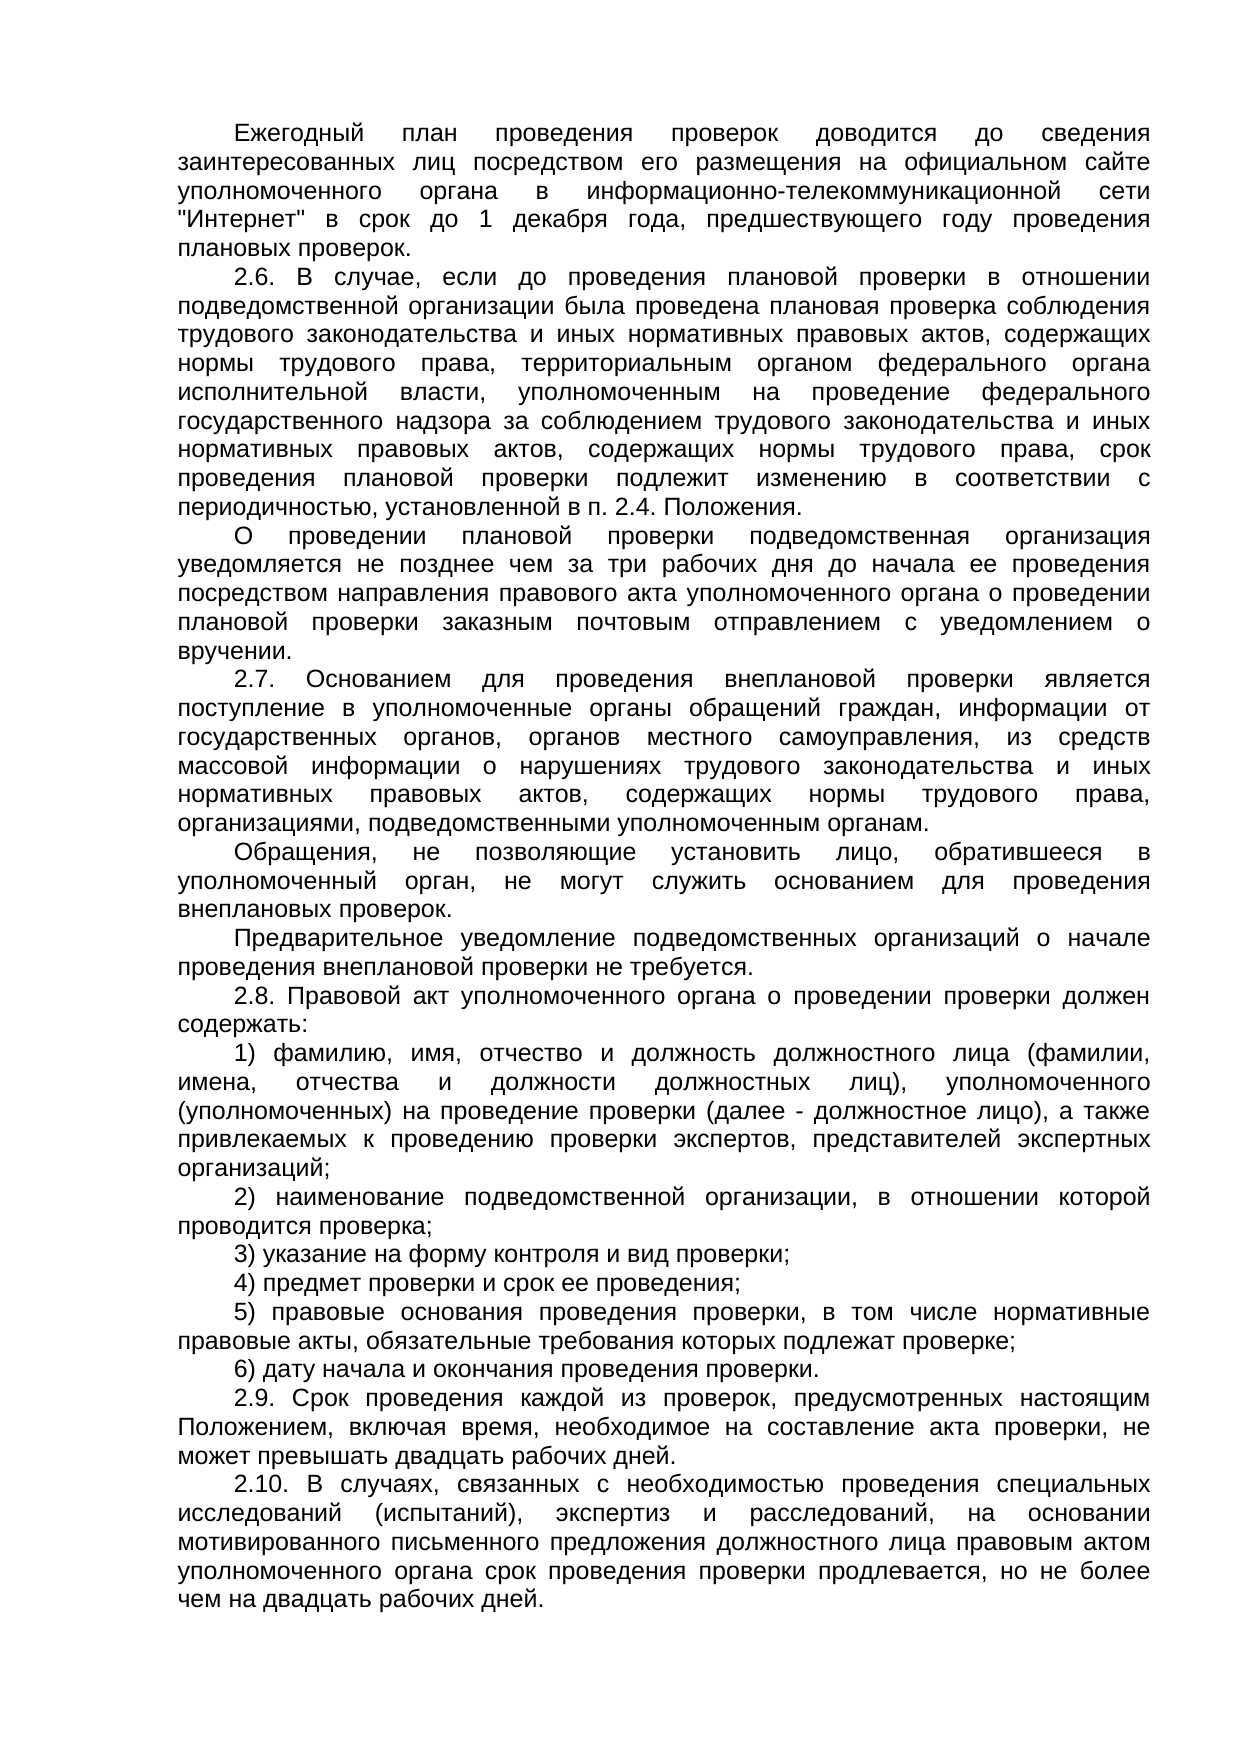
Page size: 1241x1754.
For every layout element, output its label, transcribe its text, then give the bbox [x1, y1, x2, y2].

text 1) фамилию, имя, отчество и должность должностного лица (фамилии, имена, отчества и должности должностных лиц), уполномоченного (уполномоченных) на проведение проверки (далее - должностное лицо), а также привлекаемых к проведению проверки экспертов, представителей экспертных организаций; [177, 1038, 1152, 1182]
text 2.8. Правовой акт уполномоченного органа о проведении проверки должен содержать: [177, 981, 1152, 1038]
text 2) наименование подведомственной организации, в отношении которой проводится проверка; [177, 1182, 1152, 1239]
text 4) предмет проверки и срок ее проведения; [177, 1268, 1152, 1297]
text 6) дату начала и окончания проведения проверки. [177, 1354, 1152, 1383]
text 3) указание на форму контроля и вид проверки; [177, 1239, 1152, 1268]
text 5) правовые основания проведения проверки, в том числе нормативные правовые акты, обязательные требования которых подлежат проверке; [177, 1297, 1152, 1354]
text 2.7. Основанием для проведения внеплановой проверки является поступление в уполномоченные органы обращений граждан, информации от государственных органов, органов местного самоуправления, из средств массовой информации о нарушениях трудового законодательства и иных нормативных правовых актов, содержащих нормы трудового права, организациями, подведомственными уполномоченным органам. [177, 664, 1152, 837]
text Ежегодный план проведения проверок доводится до сведения заинтересованных лиц посредством его размещения на официальном сайте уполномоченного органа в информационно-телекоммуникационной сети "Интернет" в срок до 1 декабря года, предшествующего году проведения плановых проверок. [177, 118, 1152, 262]
text 2.9. Срок проведения каждой из проверок, предусмотренных настоящим Положением, включая время, необходимое на составление акта проверки, не может превышать двадцать рабочих дней. [177, 1383, 1152, 1469]
text О проведении плановой проверки подведомственная организация уведомляется не позднее чем за три рабочих дня до начала ее проведения посредством направления правового акта уполномоченного органа о проведении плановой проверки заказным почтовым отправлением с уведомлением о вручении. [177, 521, 1152, 664]
text Предварительное уведомление подведомственных организаций о начале проведения внеплановой проверки не требуется. [177, 923, 1152, 981]
text Обращения, не позволяющие установить лицо, обратившееся в уполномоченный орган, не могут служить основанием для проведения внеплановых проверок. [177, 837, 1152, 923]
text 2.10. В случаях, связанных с необходимостью проведения специальных исследований (испытаний), экспертиз и расследований, на основании мотивированного письменного предложения должностного лица правовым актом уполномоченного органа срок проведения проверки продлевается, но не более чем на двадцать рабочих дней. [177, 1469, 1152, 1613]
text 2.6. В случае, если до проведения плановой проверки в отношении подведомственной организации была проведена плановая проверка соблюдения трудового законодательства и иных нормативных правовых актов, содержащих нормы трудового права, территориальным органом федерального органа исполнительной власти, уполномоченным на проведение федерального государственного надзора за соблюдением трудового законодательства и иных нормативных правовых актов, содержащих нормы трудового права, срок проведения плановой проверки подлежит изменению в соответствии с периодичностью, установленной в п. 2.4. Положения. [177, 262, 1152, 521]
